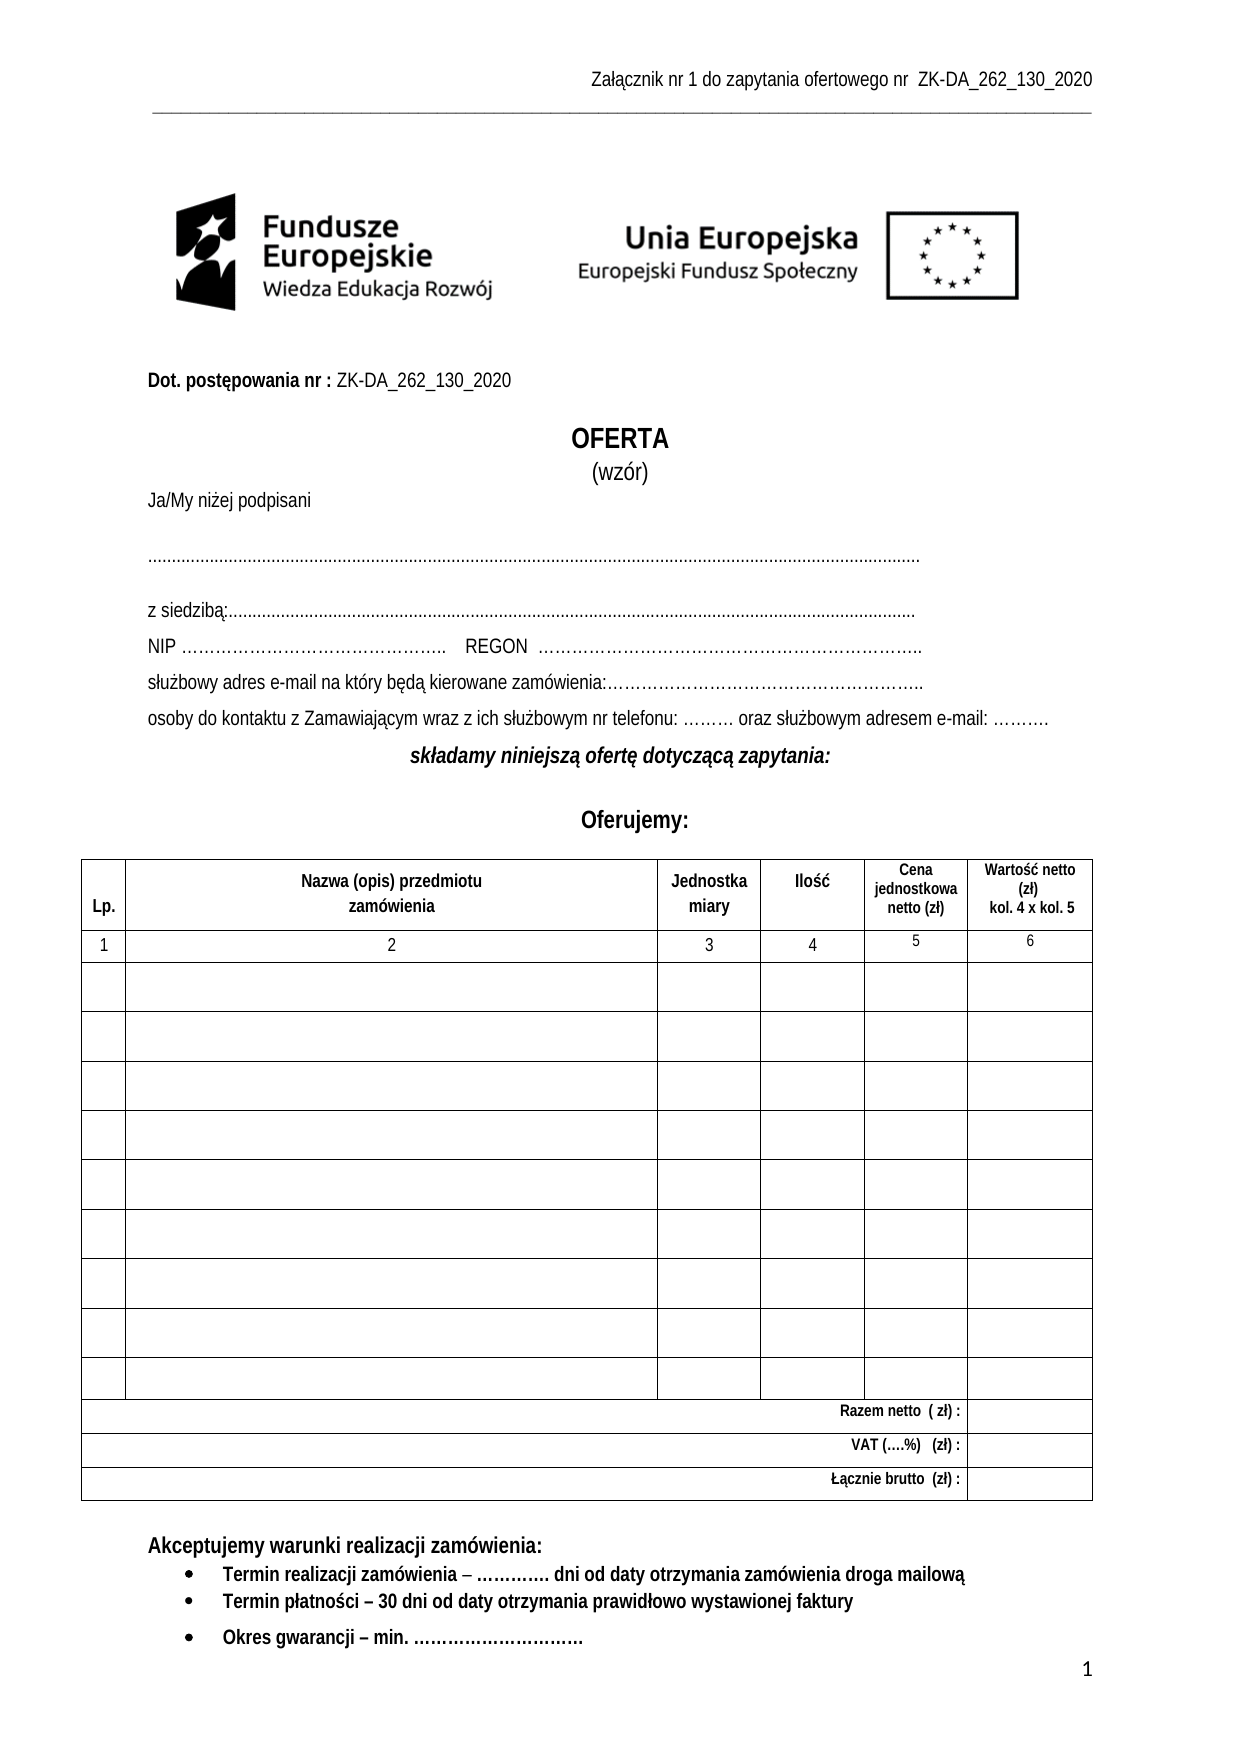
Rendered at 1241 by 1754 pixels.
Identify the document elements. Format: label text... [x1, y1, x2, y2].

table_cell [126, 1358, 657, 1399]
table_cell [82, 1062, 125, 1110]
table_cell [761, 1309, 864, 1357]
text składamy niniejszą ofertę dotyczącą zapytania: [148, 742, 1093, 768]
table_cell [968, 1358, 1092, 1399]
table_cell [968, 1400, 1092, 1433]
list Oferujemy: [177, 805, 1093, 834]
table_header Wartość netto (zł) kol. 4 x kol. 5 [968, 860, 1092, 930]
table_cell [82, 1210, 125, 1258]
table_cell [658, 1012, 760, 1061]
table_cell [82, 1358, 125, 1399]
text służbowy adres e-mail na który będą kierowane zamówienia:……………………………………………….. [148, 670, 1093, 694]
table_cell 5 [865, 931, 967, 962]
table_cell [82, 963, 125, 1011]
text ................................................................................................................................................................... [148, 543, 1093, 567]
table_cell [968, 1259, 1092, 1307]
text OFERTA [148, 421, 1093, 455]
table_cell [126, 1111, 657, 1159]
text Akceptujemy warunki realizacji zamówienia: [148, 1532, 1093, 1558]
text z siedzibą:................................................................................................................................................. [148, 598, 1093, 622]
table_cell [82, 1111, 125, 1159]
table_cell VAT (….%) (zł) : [82, 1434, 967, 1467]
table_cell [968, 963, 1092, 1011]
list Termin realizacji zamówienia – …………. dni od daty otrzymania zamówienia droga mailową [185, 1562, 1093, 1586]
text osoby do kontaktu z Zamawiającym wraz z ich służbowym nr telefonu: ……… oraz służbowym adresem e-mail: ………. [148, 706, 1093, 730]
table_cell [658, 1210, 760, 1258]
table_cell [761, 1210, 864, 1258]
table_cell [126, 1012, 657, 1061]
table_cell [761, 1062, 864, 1110]
table_cell [82, 1259, 125, 1307]
table_cell [865, 1062, 967, 1110]
list Termin płatności – 30 dni od daty otrzymania prawidłowo wystawionej faktury [185, 1589, 1093, 1613]
table_cell [82, 1012, 125, 1061]
table_cell [761, 1160, 864, 1209]
table_cell [865, 1358, 967, 1399]
table_cell 3 [658, 931, 760, 962]
table_cell [865, 963, 967, 1011]
table_cell [658, 1259, 760, 1307]
table_cell [658, 1062, 760, 1110]
table_cell [126, 1309, 657, 1357]
table_cell [658, 1358, 760, 1399]
table_header Nazwa (opis) przedmiotu zamówienia [126, 860, 657, 930]
table_cell [126, 963, 657, 1011]
table_cell [865, 1012, 967, 1061]
table_cell 6 [968, 931, 1092, 962]
table_cell [968, 1210, 1092, 1258]
table_cell [968, 1111, 1092, 1159]
table_header Jednostka miary [658, 860, 760, 930]
table_cell [968, 1160, 1092, 1209]
table_cell [658, 1160, 760, 1209]
table_cell [82, 1309, 125, 1357]
table_cell [761, 1111, 864, 1159]
table_cell 4 [761, 931, 864, 962]
table_cell [126, 1160, 657, 1209]
table_cell [968, 1468, 1092, 1500]
table_cell [761, 1259, 864, 1307]
table_cell [126, 1062, 657, 1110]
table_cell [82, 1160, 125, 1209]
table_cell [865, 1210, 967, 1258]
table_cell [968, 1012, 1092, 1061]
table_cell [761, 1358, 864, 1399]
text NIP ……………………………………….. REGON ………………………………………………………….. [148, 634, 1093, 658]
table_cell [865, 1259, 967, 1307]
table_cell [968, 1309, 1092, 1357]
text (wzór) [148, 457, 1093, 486]
table_header Ilość [761, 860, 864, 930]
table_cell [865, 1309, 967, 1357]
text Ja/My niżej podpisani [148, 488, 1093, 512]
table_cell Razem netto ( zł) : [82, 1400, 967, 1433]
table_cell [761, 963, 864, 1011]
table_cell [126, 1210, 657, 1258]
text Dot. postępowania nr : ZK-DA_262_130_2020 [148, 368, 1093, 392]
table_cell 1 [82, 931, 125, 962]
list Okres gwarancji – min. ………………………… [185, 1625, 1093, 1649]
table_cell [968, 1062, 1092, 1110]
table_cell [658, 1111, 760, 1159]
table_cell [761, 1012, 864, 1061]
table_cell [865, 1111, 967, 1159]
table_cell [658, 1309, 760, 1357]
table_cell Łącznie brutto (zł) : [82, 1468, 967, 1500]
table_header Lp. [82, 860, 125, 930]
table_cell [658, 963, 760, 1011]
table_cell [865, 1160, 967, 1209]
table_cell [968, 1434, 1092, 1467]
table_cell 2 [126, 931, 657, 962]
picture [147, 165, 1048, 340]
table_header Cena jednostkowa netto (zł) [865, 860, 967, 930]
table_cell [126, 1259, 657, 1307]
